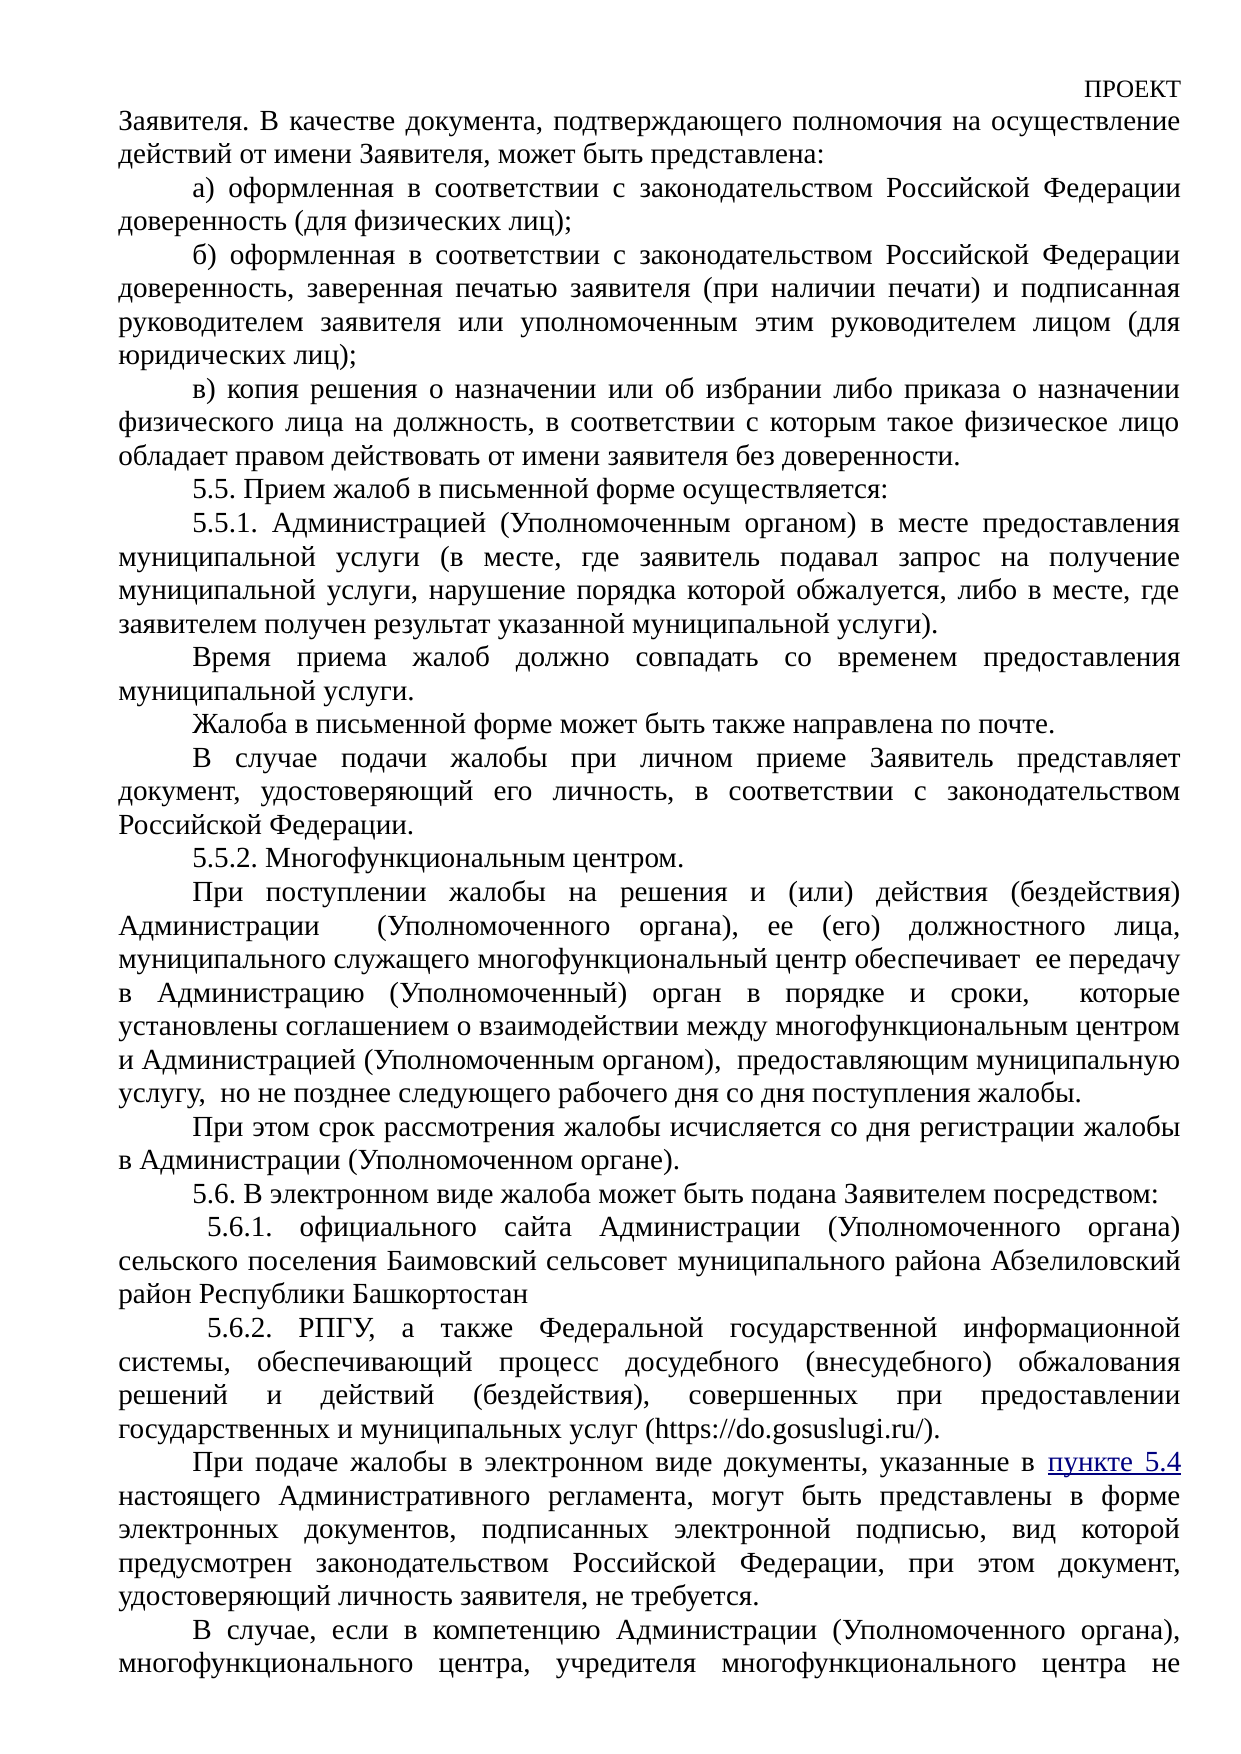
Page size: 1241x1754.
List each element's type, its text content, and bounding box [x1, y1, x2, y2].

text 5.6. В электронном виде жалоба может быть подана Заявителем посредством: [118, 1176, 1181, 1209]
text в) копия решения о назначении или об избрании либо приказа о назначении физического лица на должность, в соответствии с которым такое физическое лицо обладает правом действовать от имени заявителя без доверенности. [118, 371, 1181, 472]
text Жалоба в письменной форме может быть также направлена по почте. [118, 706, 1181, 740]
text Время приема жалоб должно совпадать со временем предоставления муниципальной услуги. [118, 639, 1181, 706]
text При подаче жалобы в электронном виде документы, указанные в пункте 5.4 настоящего Административного регламента, могут быть представлены в форме электронных документов, подписанных электронной подписью, вид которой предусмотрен законодательством Российской Федерации, при этом документ, удостоверяющий личность заявителя, не требуется. [118, 1444, 1181, 1612]
text При поступлении жалобы на решения и (или) действия (бездействия) Администрации (Уполномоченного органа), ее (его) должностного лица, муниципального служащего многофункциональный центр обеспечивает ее передачу в Администрацию (Уполномоченный) орган в порядке и сроки, которые установлены соглашением о взаимодействии между многофункциональным центром и Администрацией (Уполномоченным органом), предоставляющим муниципальную услугу, но не позднее следующего рабочего дня со дня поступления жалобы. [118, 874, 1181, 1109]
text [118, 103, 1181, 170]
text В случае подачи жалобы при личном приеме Заявитель представляет документ, удостоверяющий его личность, в соответствии с законодательством Российской Федерации. [118, 740, 1181, 841]
text 5.5.2. Многофункциональным центром. [118, 841, 1181, 874]
text 5.6.1. официального сайта Администрации (Уполномоченного органа) сельского поселения Баимовский сельсовет муниципального района Абзелиловский район Республики Башкортостан [118, 1209, 1181, 1310]
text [118, 1612, 1181, 1679]
text 5.5.1. Администрацией (Уполномоченным органом) в месте предоставления муниципальной услуги (в месте, где заявитель подавал запрос на получение муниципальной услуги, нарушение порядка которой обжалуется, либо в месте, где заявителем получен результат указанной муниципальной услуги). [118, 505, 1181, 639]
text 5.5. Прием жалоб в письменной форме осуществляется: [118, 472, 1181, 505]
text 5.6.2. РПГУ, а также Федеральной государственной информационной системы, обеспечивающий процесс досудебного (внесудебного) обжалования решений и действий (бездействия), совершенных при предоставлении государственных и муниципальных услуг (https://do.gosuslugi.ru/). [118, 1310, 1181, 1444]
text При этом срок рассмотрения жалобы исчисляется со дня регистрации жалобы в Администрации (Уполномоченном органе). [118, 1109, 1181, 1176]
text а) оформленная в соответствии с законодательством Российской Федерации доверенность (для физических лиц); [118, 170, 1181, 237]
text б) оформленная в соответствии с законодательством Российской Федерации доверенность, заверенная печатью заявителя (при наличии печати) и подписанная руководителем заявителя или уполномоченным этим руководителем лицом (для юридических лиц); [118, 237, 1181, 371]
